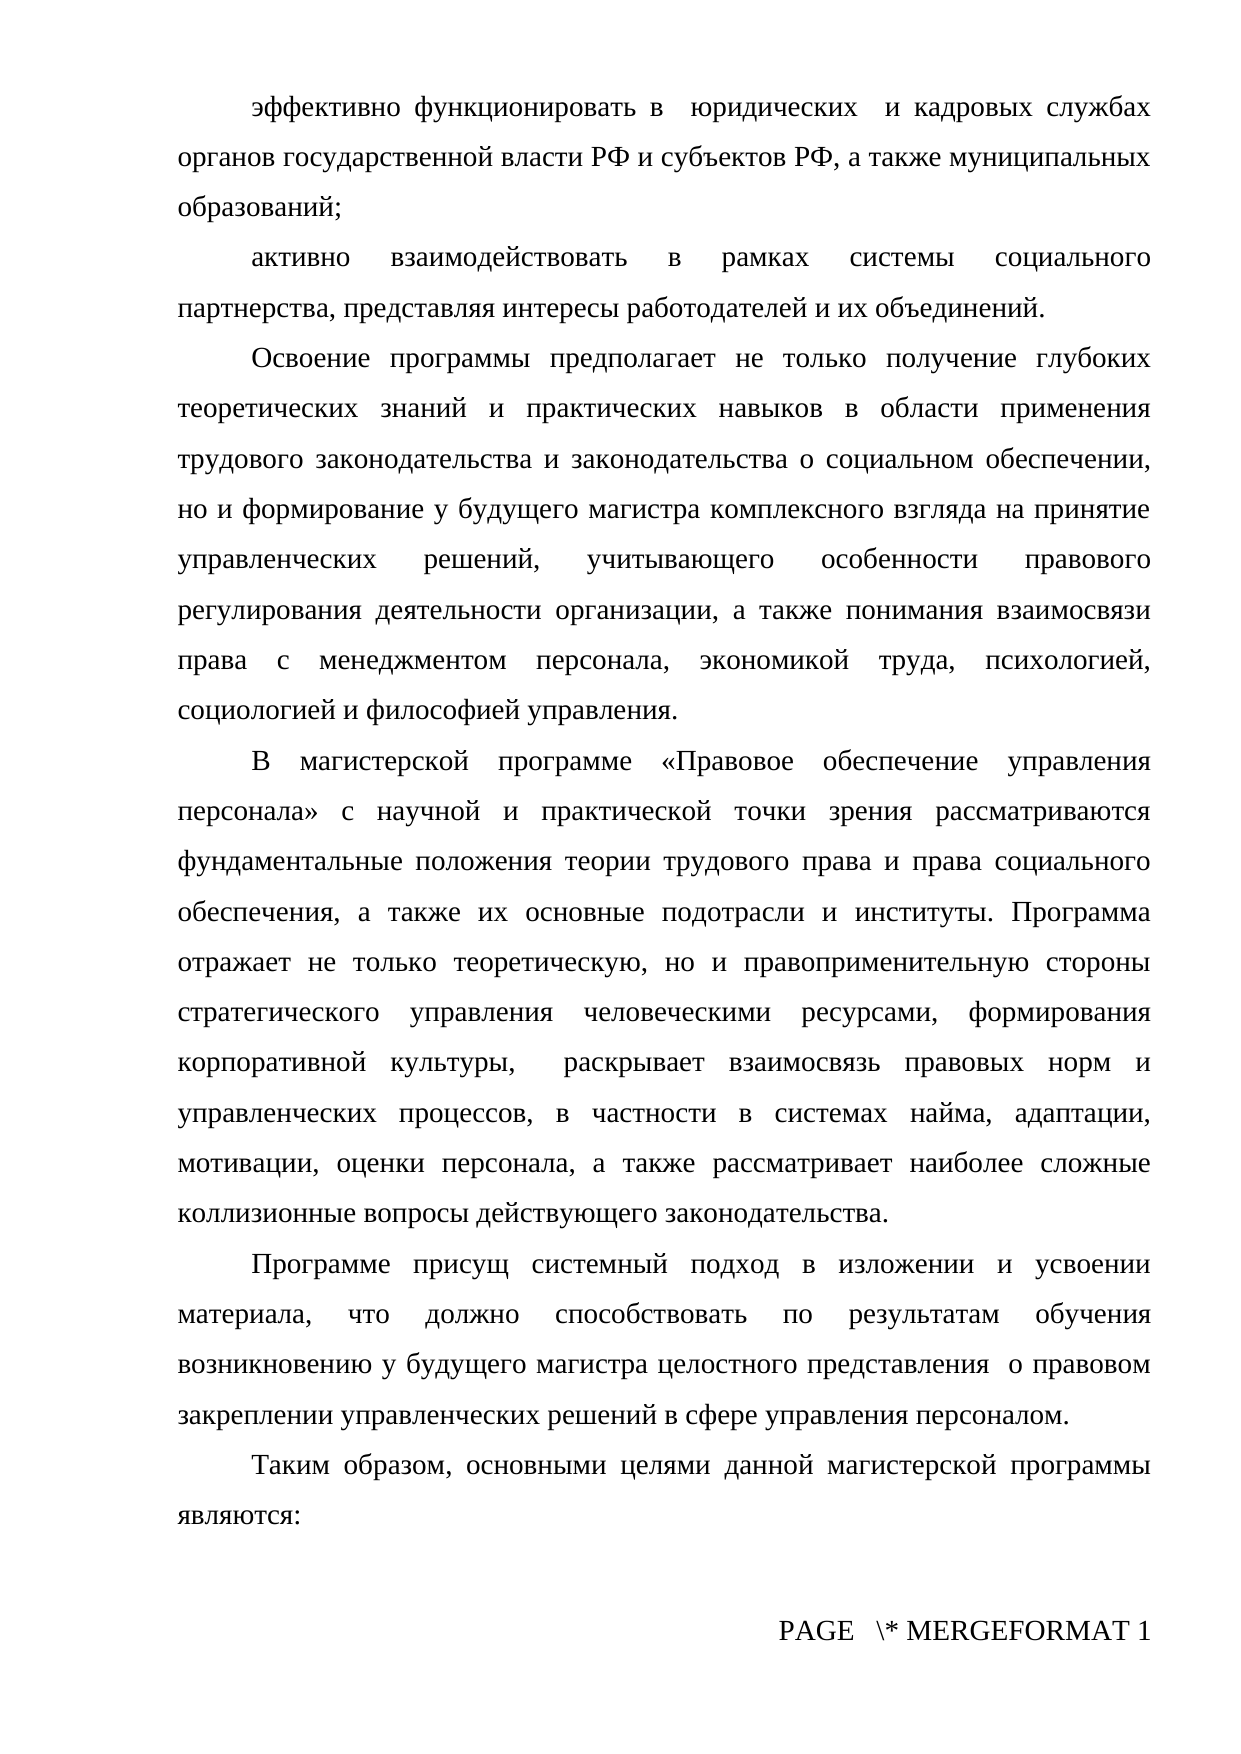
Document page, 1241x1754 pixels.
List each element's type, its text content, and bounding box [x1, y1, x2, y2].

text Таким образом, основными целями данной магистерской программы являются: [177, 1447, 1152, 1531]
text Освоение программы предполагает не только получение глубоких теоретических знаний и практических навыков в области применения трудового законодательства и законодательства о социальном обеспечении, но и формирование у будущего магистра комплексного взгляда на принятие управленческих решений, учитывающего особенности правового регулирования деятельности организации, а также понимания взаимосвязи права с менеджментом персонала, экономикой труда, психологией, социологией и философией управления. [177, 340, 1152, 726]
text активно взаимодействовать в рамках системы социального партнерства, представляя интересы работодателей и их объединений. [177, 239, 1152, 323]
text эффективно функционировать в юридических и кадровых службах органов государственной власти РФ и субъектов РФ, а также муниципальных образований; [177, 89, 1152, 223]
text В магистерской программе «Правовое обеспечение управления персонала» с научной и практической точки зрения рассматриваются фундаментальные положения теории трудового права и права социального обеспечения, а также их основные подотрасли и институты. Программа отражает не только теоретическую, но и правоприменительную стороны стратегического управления человеческими ресурсами, формирования корпоративной культуры, раскрывает взаимосвязь правовых норм и управленческих процессов, в частности в системах найма, адаптации, мотивации, оценки персонала, а также рассматривает наиболее сложные коллизионные вопросы действующего законодательства. [177, 743, 1152, 1229]
text Программе присущ системный подход в изложении и усвоении материала, что должно способствовать по результатам обучения возникновению у будущего магистра целостного представления о правовом закреплении управленческих решений в сфере управления персоналом. [177, 1246, 1152, 1430]
